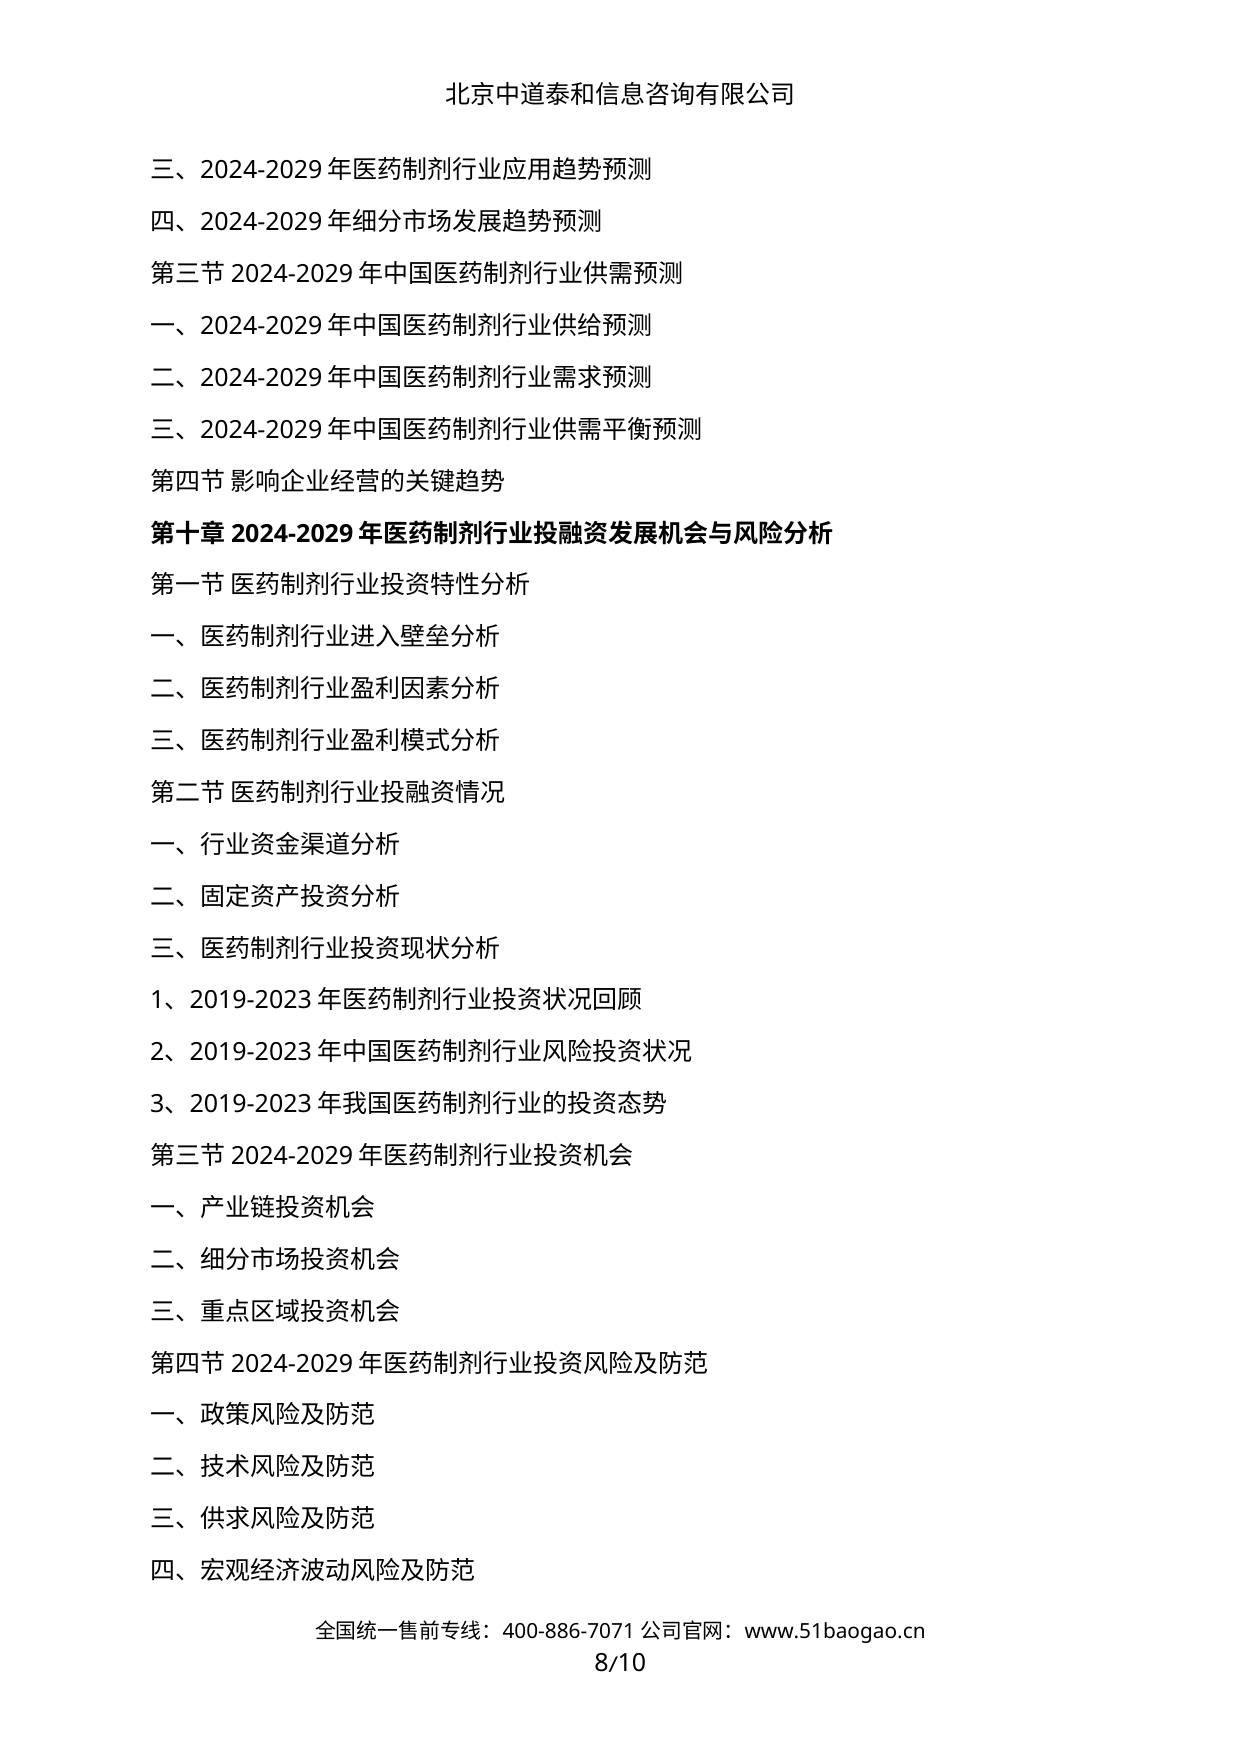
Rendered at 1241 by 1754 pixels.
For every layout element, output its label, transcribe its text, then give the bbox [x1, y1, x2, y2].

text 一、产业链投资机会 [150, 1187, 1090, 1224]
text 三、供求风险及防范 [150, 1499, 1090, 1535]
text 二、细分市场投资机会 [150, 1239, 1090, 1276]
text 三、重点区域投资机会 [150, 1291, 1090, 1327]
text 一、医药制剂行业进入壁垒分析 [150, 617, 1090, 653]
text 二、医药制剂行业盈利因素分析 [150, 669, 1090, 705]
text 三、医药制剂行业投资现状分析 [150, 928, 1090, 964]
text 四、宏观经济波动风险及防范 [150, 1551, 1090, 1587]
text 第一节 医药制剂行业投资特性分析 [150, 565, 1090, 601]
text 第三节 2024-2029年医药制剂行业投资机会 [150, 1136, 1090, 1172]
text 四、2024-2029年细分市场发展趋势预测 [150, 202, 1090, 238]
text 第十章 2024-2029年医药制剂行业投融资发展机会与风险分析 [150, 513, 1090, 549]
text 第四节 2024-2029年医药制剂行业投资风险及防范 [150, 1343, 1090, 1379]
text 三、2024-2029年医药制剂行业应用趋势预测 [150, 150, 1090, 186]
text 3、2019-2023年我国医药制剂行业的投资态势 [150, 1084, 1090, 1120]
text 第三节 2024-2029年中国医药制剂行业供需预测 [150, 254, 1090, 290]
text 二、固定资产投资分析 [150, 876, 1090, 912]
text 一、2024-2029年中国医药制剂行业供给预测 [150, 306, 1090, 342]
text 二、技术风险及防范 [150, 1447, 1090, 1483]
text 三、2024-2029年中国医药制剂行业供需平衡预测 [150, 409, 1090, 446]
text 2、2019-2023年中国医药制剂行业风险投资状况 [150, 1032, 1090, 1068]
text 一、行业资金渠道分析 [150, 824, 1090, 861]
text 第四节 影响企业经营的关键趋势 [150, 461, 1090, 497]
text 1、2019-2023年医药制剂行业投资状况回顾 [150, 980, 1090, 1016]
text 一、政策风险及防范 [150, 1395, 1090, 1431]
text 第二节 医药制剂行业投融资情况 [150, 772, 1090, 809]
text 二、2024-2029年中国医药制剂行业需求预测 [150, 357, 1090, 394]
text 三、医药制剂行业盈利模式分析 [150, 721, 1090, 757]
